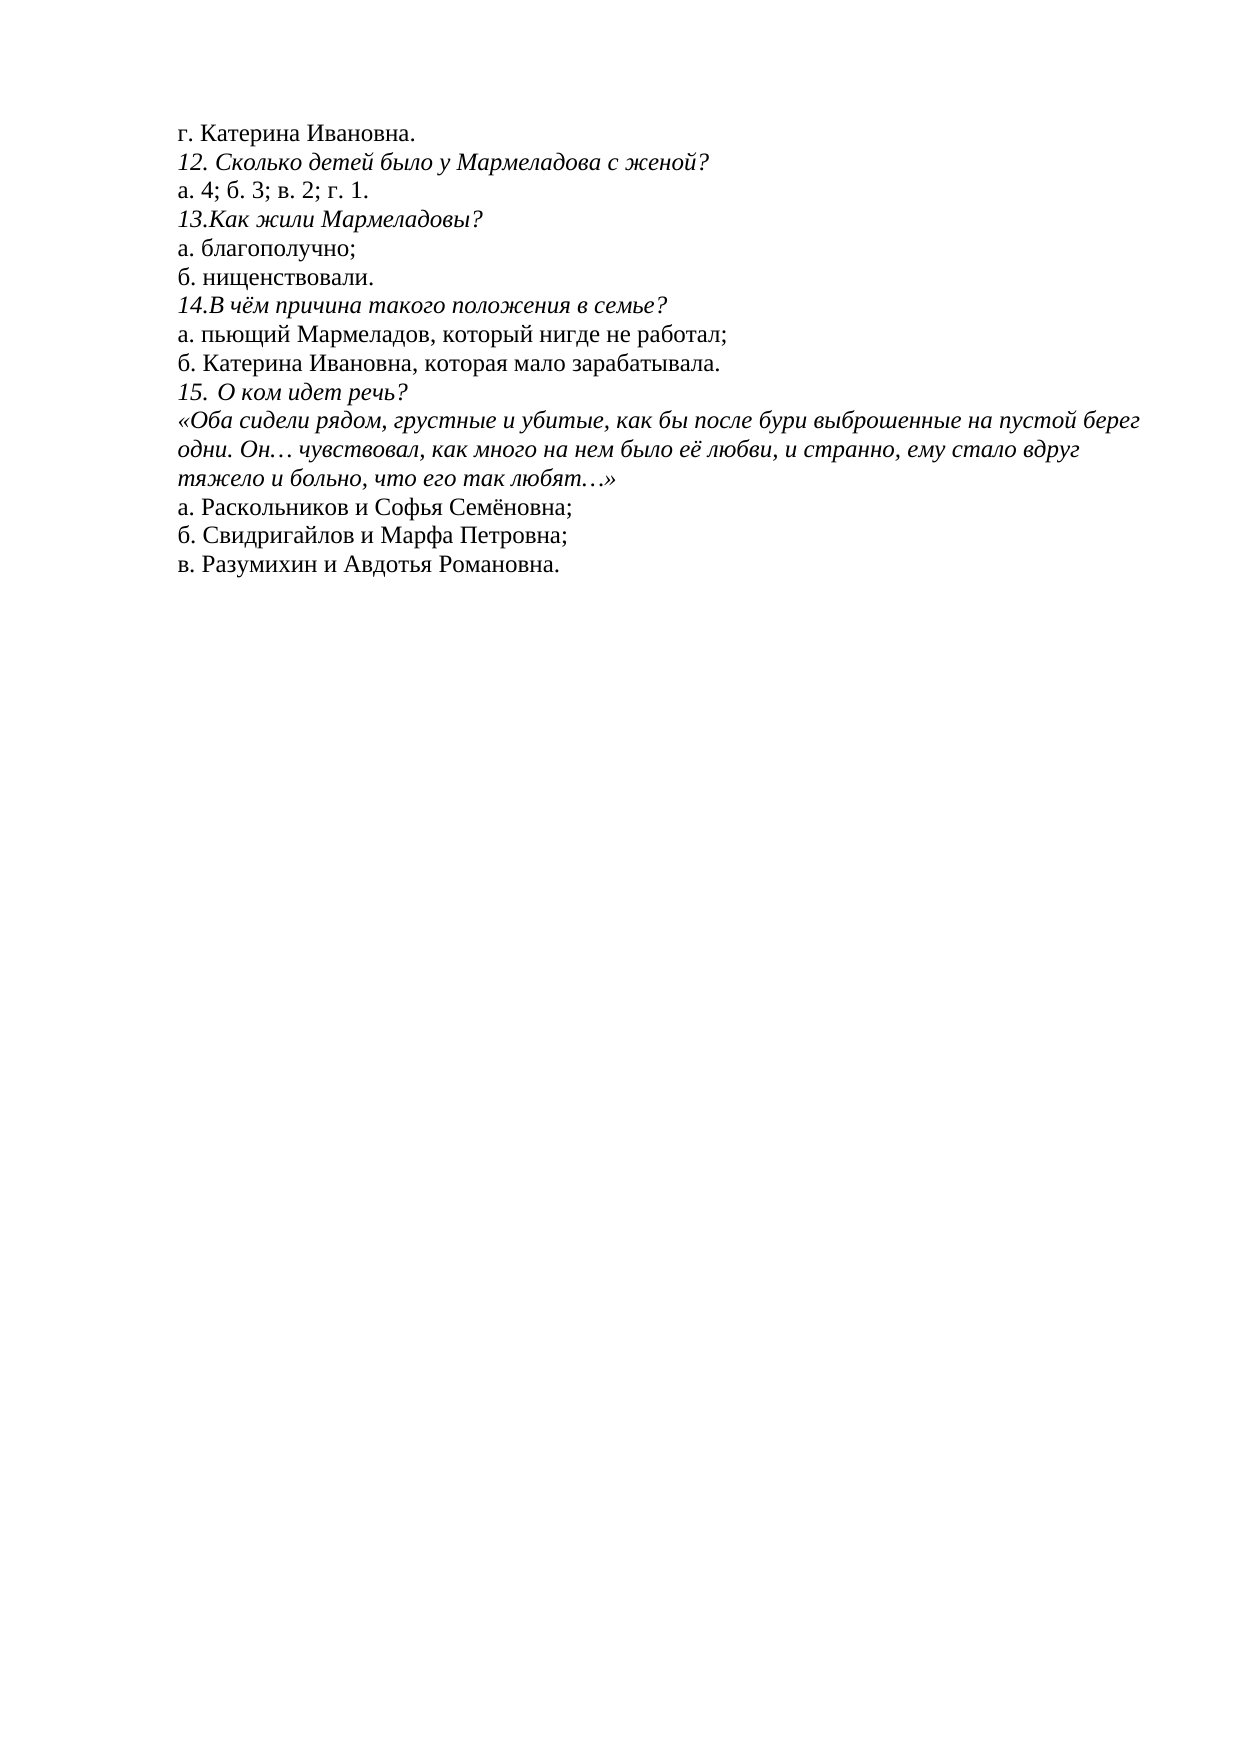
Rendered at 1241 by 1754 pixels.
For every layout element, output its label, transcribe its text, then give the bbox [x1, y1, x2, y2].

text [177, 118, 1152, 406]
text в. Разумихин и Авдотья Романовна. [177, 549, 1152, 578]
text «Оба сидели рядом, грустные и убитые, как бы после бури выброшенные на пустой берег одни. Он… чувствовал, как много на нем было её любви, и странно, ему стало вдруг тяжело и больно, что его так любят…» [177, 406, 1152, 492]
text б. Свидригайлов и Марфа Петровна; [177, 521, 1152, 549]
text а. Раскольников и Софья Семёновна; [177, 492, 1152, 521]
